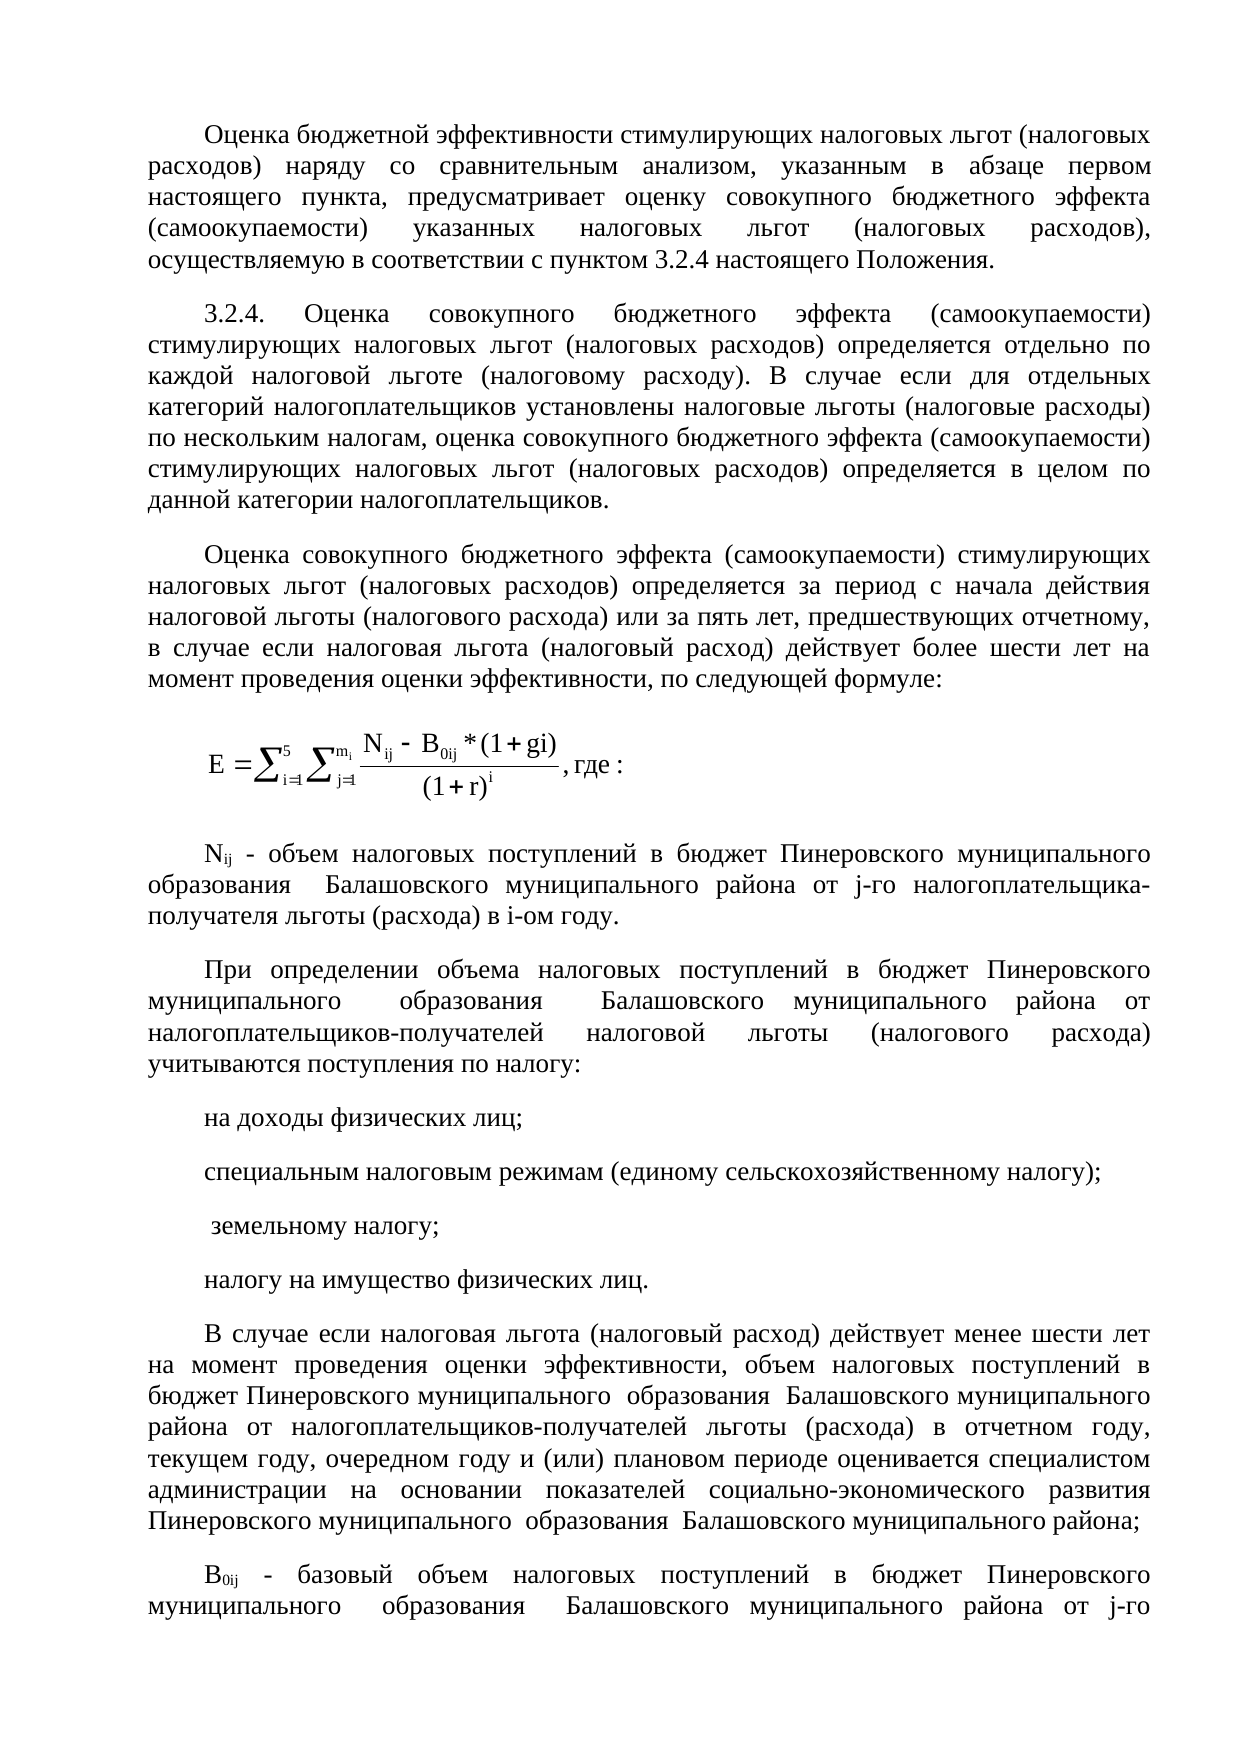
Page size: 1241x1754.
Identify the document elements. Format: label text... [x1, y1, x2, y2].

text Nij - объем налоговых поступлений в бюджет Пинеровского муниципального образования Балашовского муниципального района от j-го налогоплательщика-получателя льготы (расхода) в i-ом году. [148, 837, 1152, 930]
text При определении объема налоговых поступлений в бюджет Пинеровского муниципального образования Балашовского муниципального района от налогоплательщиков-получателей налоговой льготы (налогового расхода) учитываются поступления по налогу: [148, 953, 1152, 1078]
text В случае если налоговая льгота (налоговый расход) действует менее шести лет на момент проведения оценки эффективности, объем налоговых поступлений в бюджет Пинеровского муниципального образования Балашовского муниципального района от налогоплательщиков-получателей льготы (расхода) в отчетном году, текущем году, очередном году и (или) плановом периоде оценивается специалистом администрации на основании показателей социально-экономического развития Пинеровского муниципального образования Балашовского муниципального района; [148, 1317, 1152, 1535]
text специальным налоговым режимам (единому сельскохозяйственному налогу); [148, 1155, 1152, 1186]
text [148, 1558, 1152, 1620]
text налогу на имущество физических лиц. [148, 1263, 1152, 1294]
text 3.2.4. Оценка совокупного бюджетного эффекта (самоокупаемости) стимулирующих налоговых льгот (налоговых расходов) определяется отдельно по каждой налоговой льготе (налоговому расходу). В случае если для отдельных категорий налогоплательщиков установлены налоговые льготы (налоговые расходы) по нескольким налогам, оценка совокупного бюджетного эффекта (самоокупаемости) стимулирующих налоговых льгот (налоговых расходов) определяется в целом по данной категории налогоплательщиков. [148, 297, 1152, 515]
text земельному налогу; [148, 1209, 1152, 1240]
text на доходы физических лиц; [148, 1101, 1152, 1132]
text Оценка совокупного бюджетного эффекта (самоокупаемости) стимулирующих налоговых льгот (налоговых расходов) определяется за период с начала действия налоговой льготы (налогового расхода) или за пять лет, предшествующих отчетному, в случае если налоговая льгота (налоговый расход) действует более шести лет на момент проведения оценки эффективности, по следующей формуле: [148, 538, 1152, 693]
text Оценка бюджетной эффективности стимулирующих налоговых льгот (налоговых расходов) наряду со сравнительным анализом, указанным в абзаце первом настоящего пункта, предусматривает оценку совокупного бюджетного эффекта (самоокупаемости) указанных налоговых льгот (налоговых расходов), осуществляемую в соответствии с пунктом 3.2.4 настоящего Положения. [148, 118, 1152, 274]
